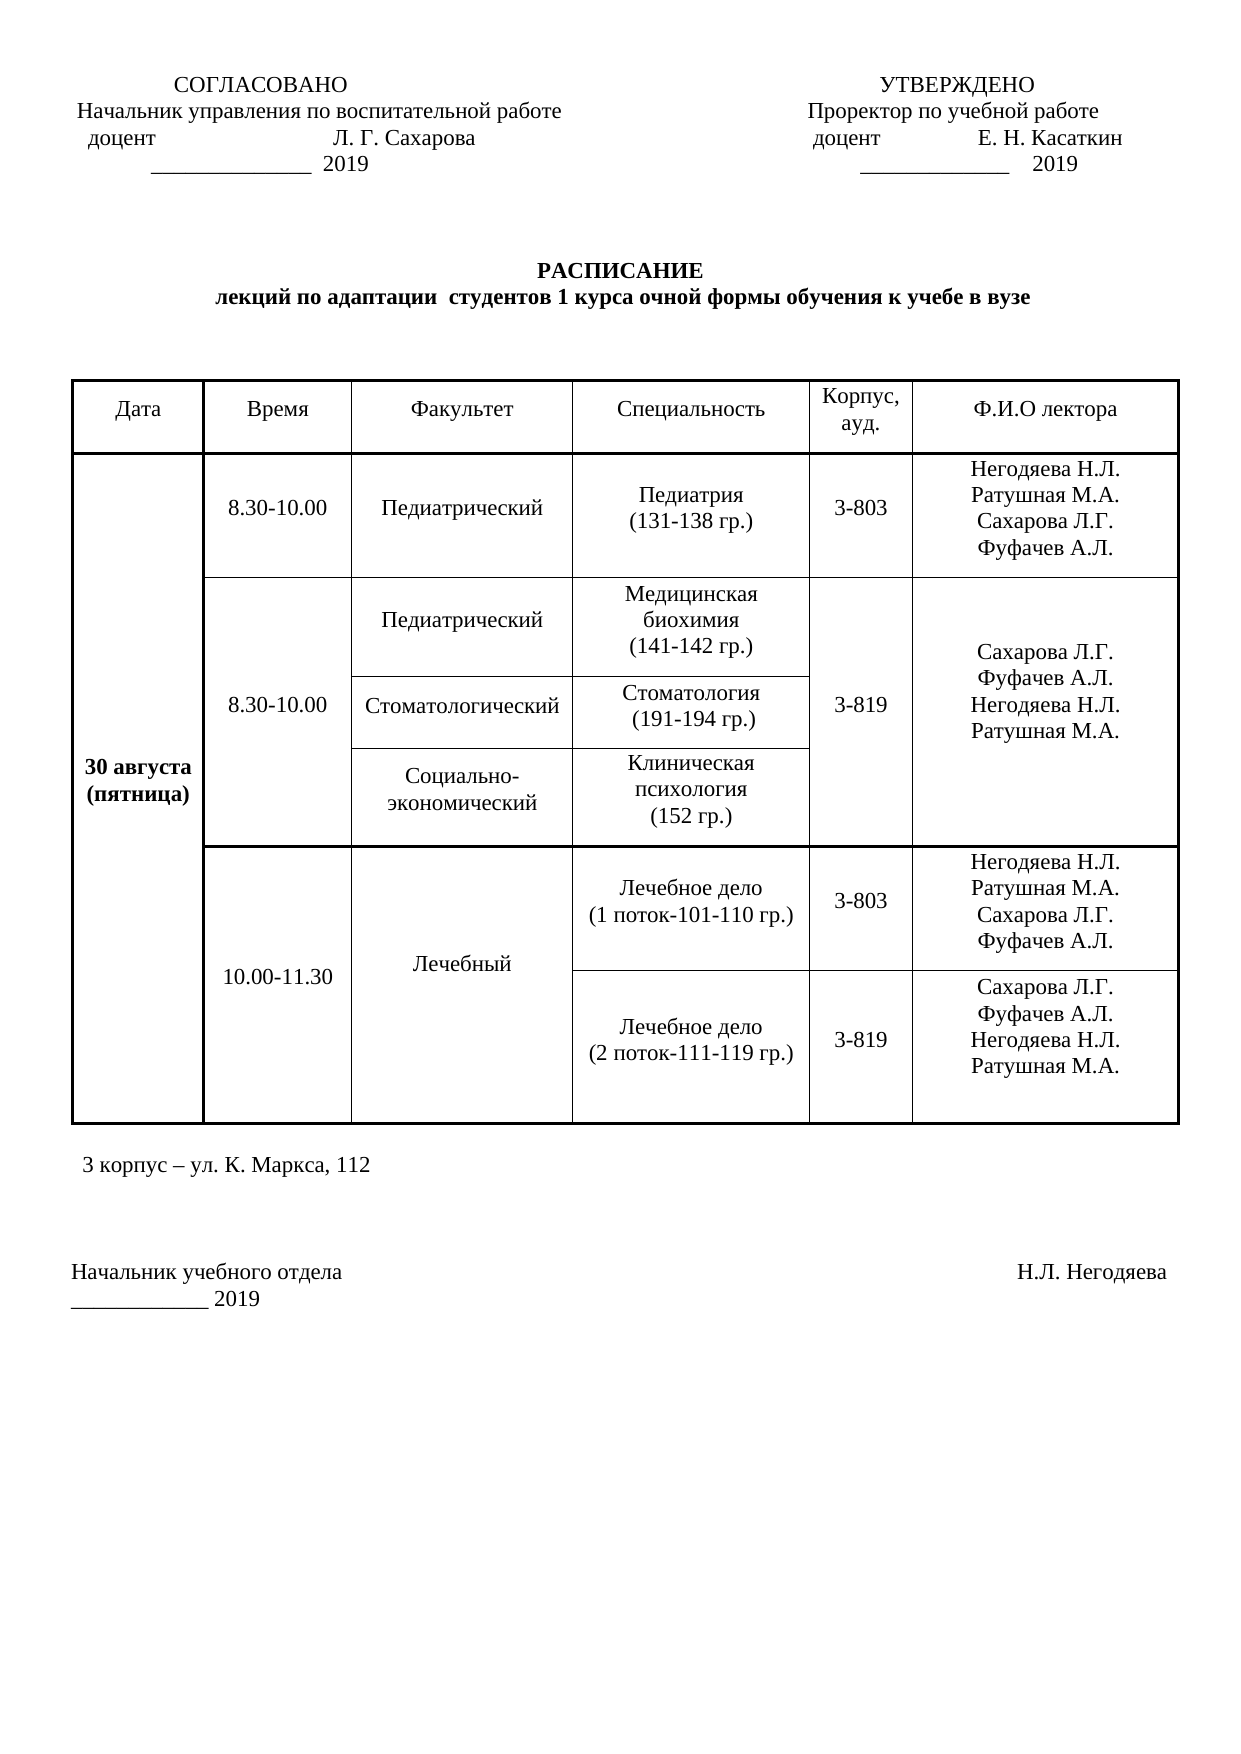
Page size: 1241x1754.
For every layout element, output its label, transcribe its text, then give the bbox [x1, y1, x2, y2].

table_cell Негодяева Н.Л. Ратушная М.А. Сахарова Л.Г. Фуфачев А.Л. [913, 455, 1177, 577]
text ______________ 2019 _____________ 2019 [71, 150, 1169, 176]
table_cell Медицинская биохимия (141-142 гр.) [573, 578, 809, 676]
table_cell 30 августа (пятница) [74, 455, 202, 1122]
text 3 корпус – ул. К. Маркса, 112 [71, 1151, 1169, 1177]
table_cell Социально-экономический [352, 749, 572, 845]
table_cell Педиатрический [352, 578, 572, 676]
table_cell 3-819 [810, 578, 912, 845]
table_cell Негодяева Н.Л. Ратушная М.А. Сахарова Л.Г. Фуфачев А.Л. [913, 848, 1177, 970]
table_cell Педиатрия (131-138 гр.) [573, 455, 809, 577]
table_cell Стоматология (191-194 гр.) [573, 677, 809, 748]
table_header Ф.И.О лектора [913, 382, 1177, 452]
table_cell 8.30-10.00 [205, 578, 351, 845]
table_header Время [205, 382, 351, 452]
text РАСПИСАНИЕ [71, 257, 1169, 283]
table_cell Лечебное дело (1 поток-101-110 гр.) [573, 848, 809, 970]
text ____________ 2019 [71, 1284, 1169, 1311]
table_cell Педиатрический [352, 455, 572, 577]
table_cell Сахарова Л.Г. Фуфачев А.Л. Негодяева Н.Л. Ратушная М.А. [913, 578, 1177, 845]
text Начальник учебного отдела Н.Л. Негодяева [71, 1258, 1169, 1284]
table_cell Лечебное дело (2 поток-111-119 гр.) [573, 971, 809, 1122]
text доцент Л. Г. Сахарова доцент Е. Н. Касаткин [71, 123, 1169, 150]
table_cell Стоматологический [352, 677, 572, 748]
table_cell 8.30-10.00 [205, 455, 351, 577]
text СОГЛАСОВАНО УТВЕРЖДЕНО [71, 71, 1169, 97]
table_cell Клиническая психология (152 гр.) [573, 749, 809, 845]
table_cell 3-803 [810, 455, 912, 577]
table_cell Лечебный [352, 848, 572, 1122]
text лекций по адаптации студентов 1 курса очной формы обучения к учебе в вузе [71, 283, 1169, 310]
text Начальник управления по воспитательной работе Проректор по учебной работе [71, 97, 1169, 123]
table_cell Сахарова Л.Г. Фуфачев А.Л. Негодяева Н.Л. Ратушная М.А. [913, 971, 1177, 1122]
table_cell 10.00-11.30 [205, 848, 351, 1122]
table_header Факультет [352, 382, 572, 452]
table_header Корпус, ауд. [810, 382, 912, 452]
table_cell 3-803 [810, 848, 912, 970]
table_header Дата [74, 382, 202, 452]
table_cell 3-819 [810, 971, 912, 1122]
table_header Специальность [573, 382, 809, 452]
